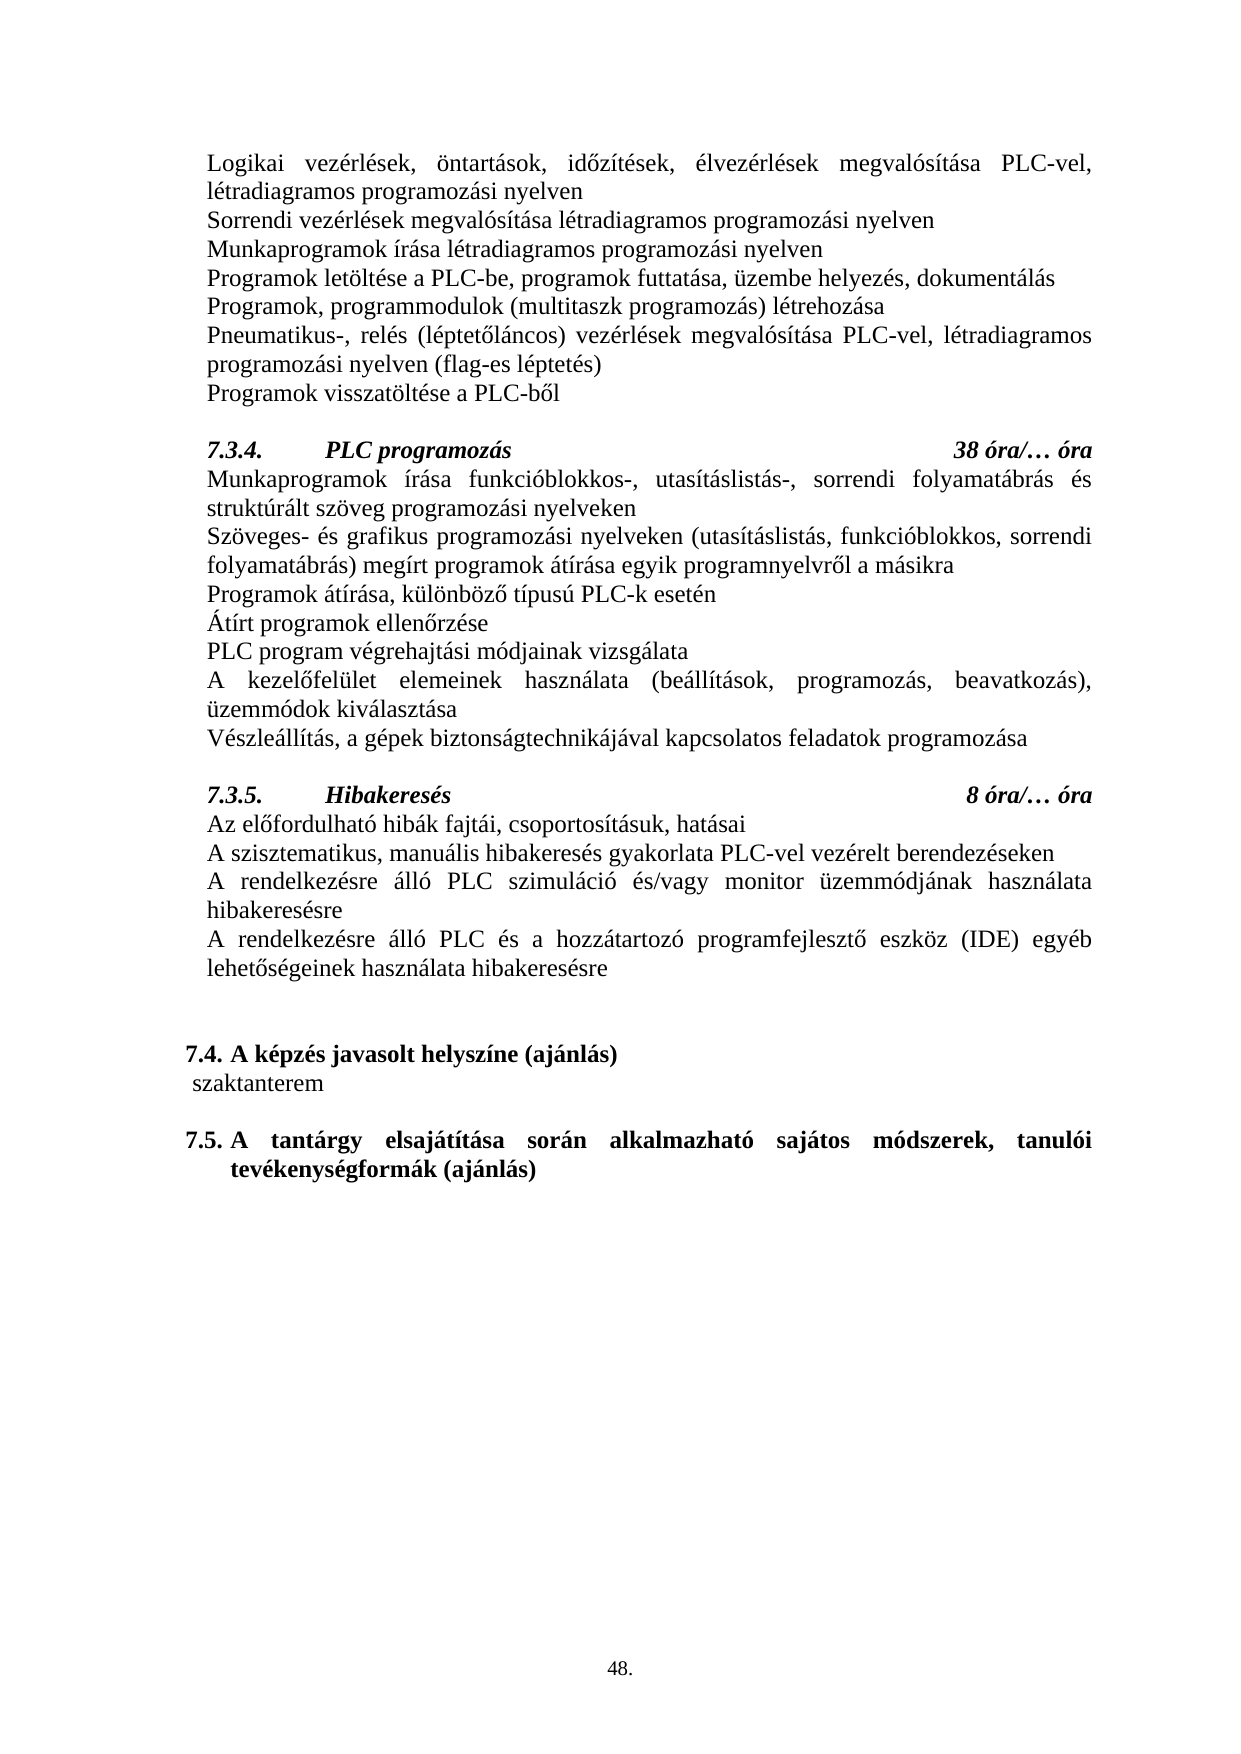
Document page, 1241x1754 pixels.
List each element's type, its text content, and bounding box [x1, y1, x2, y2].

text Programok visszatöltése a PLC-ből [207, 378, 1093, 406]
text Programok letöltése a PLC-be, programok futtatása, üzembe helyezés, dokumentálás [207, 263, 1093, 291]
list A képzés javasolt helyszíne (ajánlás) [185, 1039, 1093, 1068]
text Programok átírása, különböző típusú PLC-k esetén [207, 579, 1093, 608]
text Vészleállítás, a gépek biztonságtechnikájával kapcsolatos feladatok programozása [207, 723, 1093, 751]
list Hibakeresés 8 óra/… óra [207, 780, 1093, 809]
text Átírt programok ellenőrzése [207, 608, 1093, 636]
text szaktanterem [192, 1068, 1093, 1096]
text Az előfordulható hibák fajtái, csoportosításuk, hatásai [207, 809, 1093, 838]
text Programok, programmodulok (multitaszk programozás) létrehozása [207, 291, 1093, 320]
list PLC programozás 38 óra/… óra [207, 435, 1093, 464]
list A tantárgy elsajátítása során alkalmazható sajátos módszerek, tanulói tevékenységformák (ajánlás) [185, 1125, 1093, 1183]
text Logikai vezérlések, öntartások, időzítések, élvezérlések megvalósítása PLC-vel, létradiagramos programozási nyelven [207, 148, 1093, 205]
text Munkaprogramok írása létradiagramos programozási nyelven [207, 234, 1093, 263]
text Pneumatikus-, relés (léptetőláncos) vezérlések megvalósítása PLC-vel, létradiagramos programozási nyelven (flag-es léptetés) [207, 320, 1093, 378]
text PLC program végrehajtási módjainak vizsgálata [207, 636, 1093, 665]
text A rendelkezésre álló PLC szimuláció és/vagy monitor üzemmódjának használata hibakeresésre [207, 866, 1093, 924]
text Szöveges- és grafikus programozási nyelveken (utasításlistás, funkcióblokkos, sorrendi folyamatábrás) megírt programok átírása egyik programnyelvről a másikra [207, 521, 1093, 579]
text Munkaprogramok írása funkcióblokkos-, utasításlistás-, sorrendi folyamatábrás és struktúrált szöveg programozási nyelveken [207, 464, 1093, 521]
text Sorrendi vezérlések megvalósítása létradiagramos programozási nyelven [207, 205, 1093, 234]
text A kezelőfelület elemeinek használata (beállítások, programozás, beavatkozás), üzemmódok kiválasztása [207, 665, 1093, 723]
text A rendelkezésre álló PLC és a hozzátartozó programfejlesztő eszköz (IDE) egyéb lehetőségeinek használata hibakeresésre [207, 924, 1093, 981]
text A szisztematikus, manuális hibakeresés gyakorlata PLC-vel vezérelt berendezéseken [207, 838, 1093, 866]
